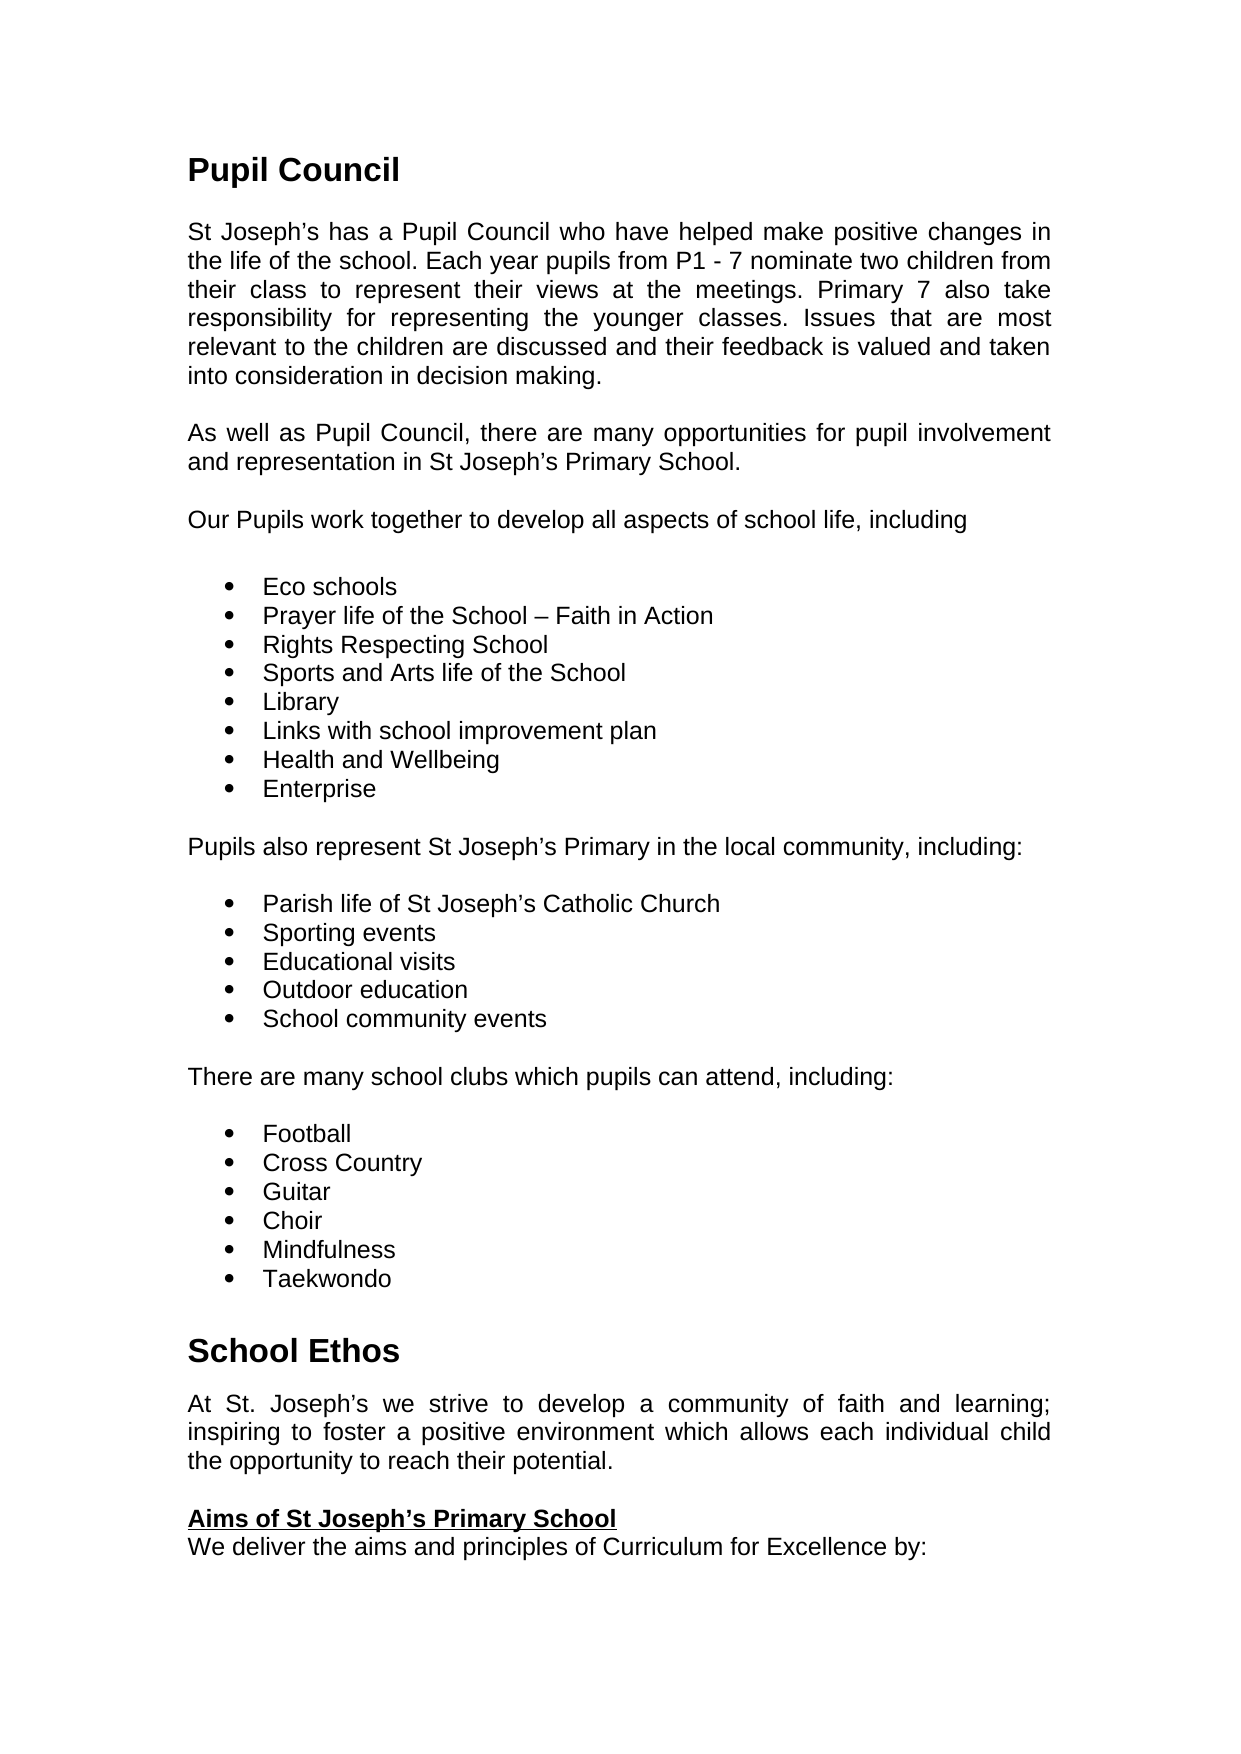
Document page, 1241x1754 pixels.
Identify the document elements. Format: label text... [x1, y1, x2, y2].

text At St. Joseph’s we strive to develop a community of faith and learning; inspiring to foster a positive environment which allows each individual child the opportunity to reach their potential. [187, 1389, 1053, 1475]
list Library [225, 687, 1053, 716]
list Sports and Arts life of the School [225, 658, 1053, 687]
list Taekwondo [225, 1264, 1053, 1293]
list Mindfulness [225, 1235, 1053, 1264]
list Guitar [225, 1177, 1053, 1206]
text School Ethos [187, 1331, 1053, 1369]
text Pupil Council [187, 150, 1053, 188]
list Educational visits [225, 947, 1053, 976]
list Health and Wellbeing [225, 745, 1053, 774]
text St Joseph’s has a Pupil Council who have helped make positive changes in the life of the school. Each year pupils from P1 - 7 nominate two children from their class to represent their views at the meetings. Primary 7 also take responsibility for representing the younger classes. Issues that are most relevant to the children are discussed and their feedback is valued and taken into consideration in decision making. [187, 217, 1053, 390]
list Football [225, 1119, 1053, 1148]
list School community events [225, 1004, 1053, 1033]
list Enterprise [225, 774, 1053, 803]
list Sporting events [225, 918, 1053, 947]
list Choir [225, 1206, 1053, 1235]
list Eco schools [225, 572, 1053, 601]
list Outdoor education [225, 976, 1053, 1004]
text Pupils also represent St Joseph’s Primary in the local community, including: [187, 831, 1053, 860]
list Links with school improvement plan [225, 716, 1053, 745]
list Parish life of St Joseph’s Catholic Church [225, 889, 1053, 918]
list Cross Country [225, 1148, 1053, 1177]
text Our Pupils work together to develop all aspects of school life, including [187, 505, 1053, 533]
list Prayer life of the School – Faith in Action [225, 601, 1053, 629]
text We deliver the aims and principles of Curriculum for Excellence by: [187, 1532, 1053, 1561]
text There are many school clubs which pupils can attend, including: [187, 1062, 1053, 1091]
text Aims of St Joseph’s Primary School [187, 1504, 1053, 1532]
list Rights Respecting School [225, 629, 1053, 658]
text As well as Pupil Council, there are many opportunities for pupil involvement and representation in St Joseph’s Primary School. [187, 418, 1053, 476]
